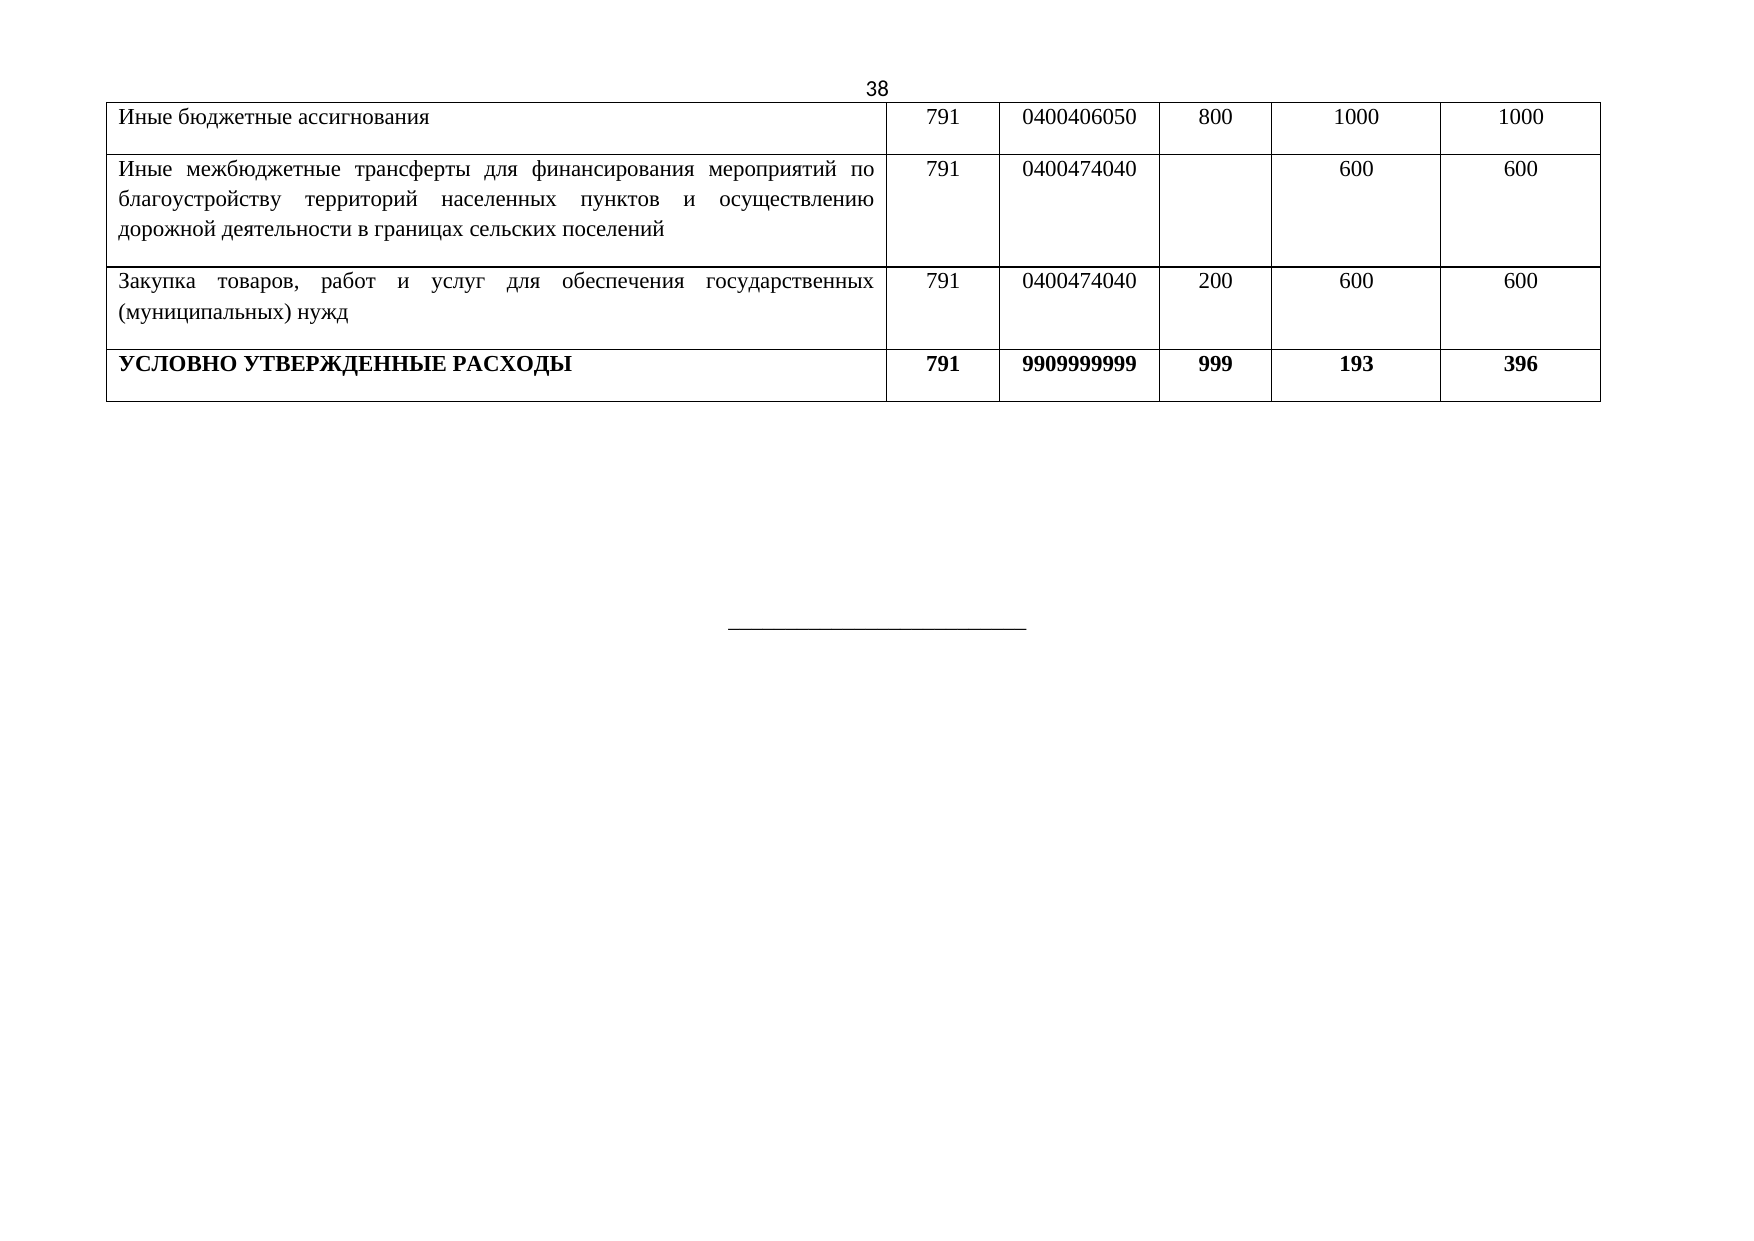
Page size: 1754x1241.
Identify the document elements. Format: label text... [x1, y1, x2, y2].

table_cell Закупка товаров, работ и услуг для обеспечения государственных (муниципальных) нужд [107, 268, 886, 349]
table_cell 9909999999 [1000, 350, 1159, 401]
table_cell 791 [887, 155, 999, 266]
table_cell 600 [1272, 268, 1440, 349]
table_cell УСЛОВНО УТВЕРЖДЕННЫЕ РАСХОДЫ [107, 350, 886, 401]
table_cell Иные бюджетные ассигнования [107, 103, 886, 154]
table_cell 999 [1160, 350, 1271, 401]
table_cell 800 [1160, 103, 1271, 154]
table_cell 791 [887, 103, 999, 154]
table_cell 600 [1272, 155, 1440, 266]
table_cell 600 [1441, 268, 1600, 349]
table_cell 396 [1441, 350, 1600, 401]
table_cell 0400474040 [1000, 268, 1159, 349]
table_cell 193 [1272, 350, 1440, 401]
table_cell 791 [887, 268, 999, 349]
table_cell 1000 [1272, 103, 1440, 154]
text __________________________ [118, 606, 1636, 632]
table_cell Иные межбюджетные трансферты для финансирования мероприятий по благоустройству территорий населенных пунктов и осуществлению дорожной деятельности в границах сельских поселений [107, 155, 886, 266]
table_cell 0400474040 [1000, 155, 1159, 266]
table_cell 791 [887, 350, 999, 401]
table_cell 600 [1441, 155, 1600, 266]
table_cell 200 [1160, 268, 1271, 349]
table_cell [1160, 155, 1271, 266]
table_cell 0400406050 [1000, 103, 1159, 154]
table_cell 1000 [1441, 103, 1600, 154]
